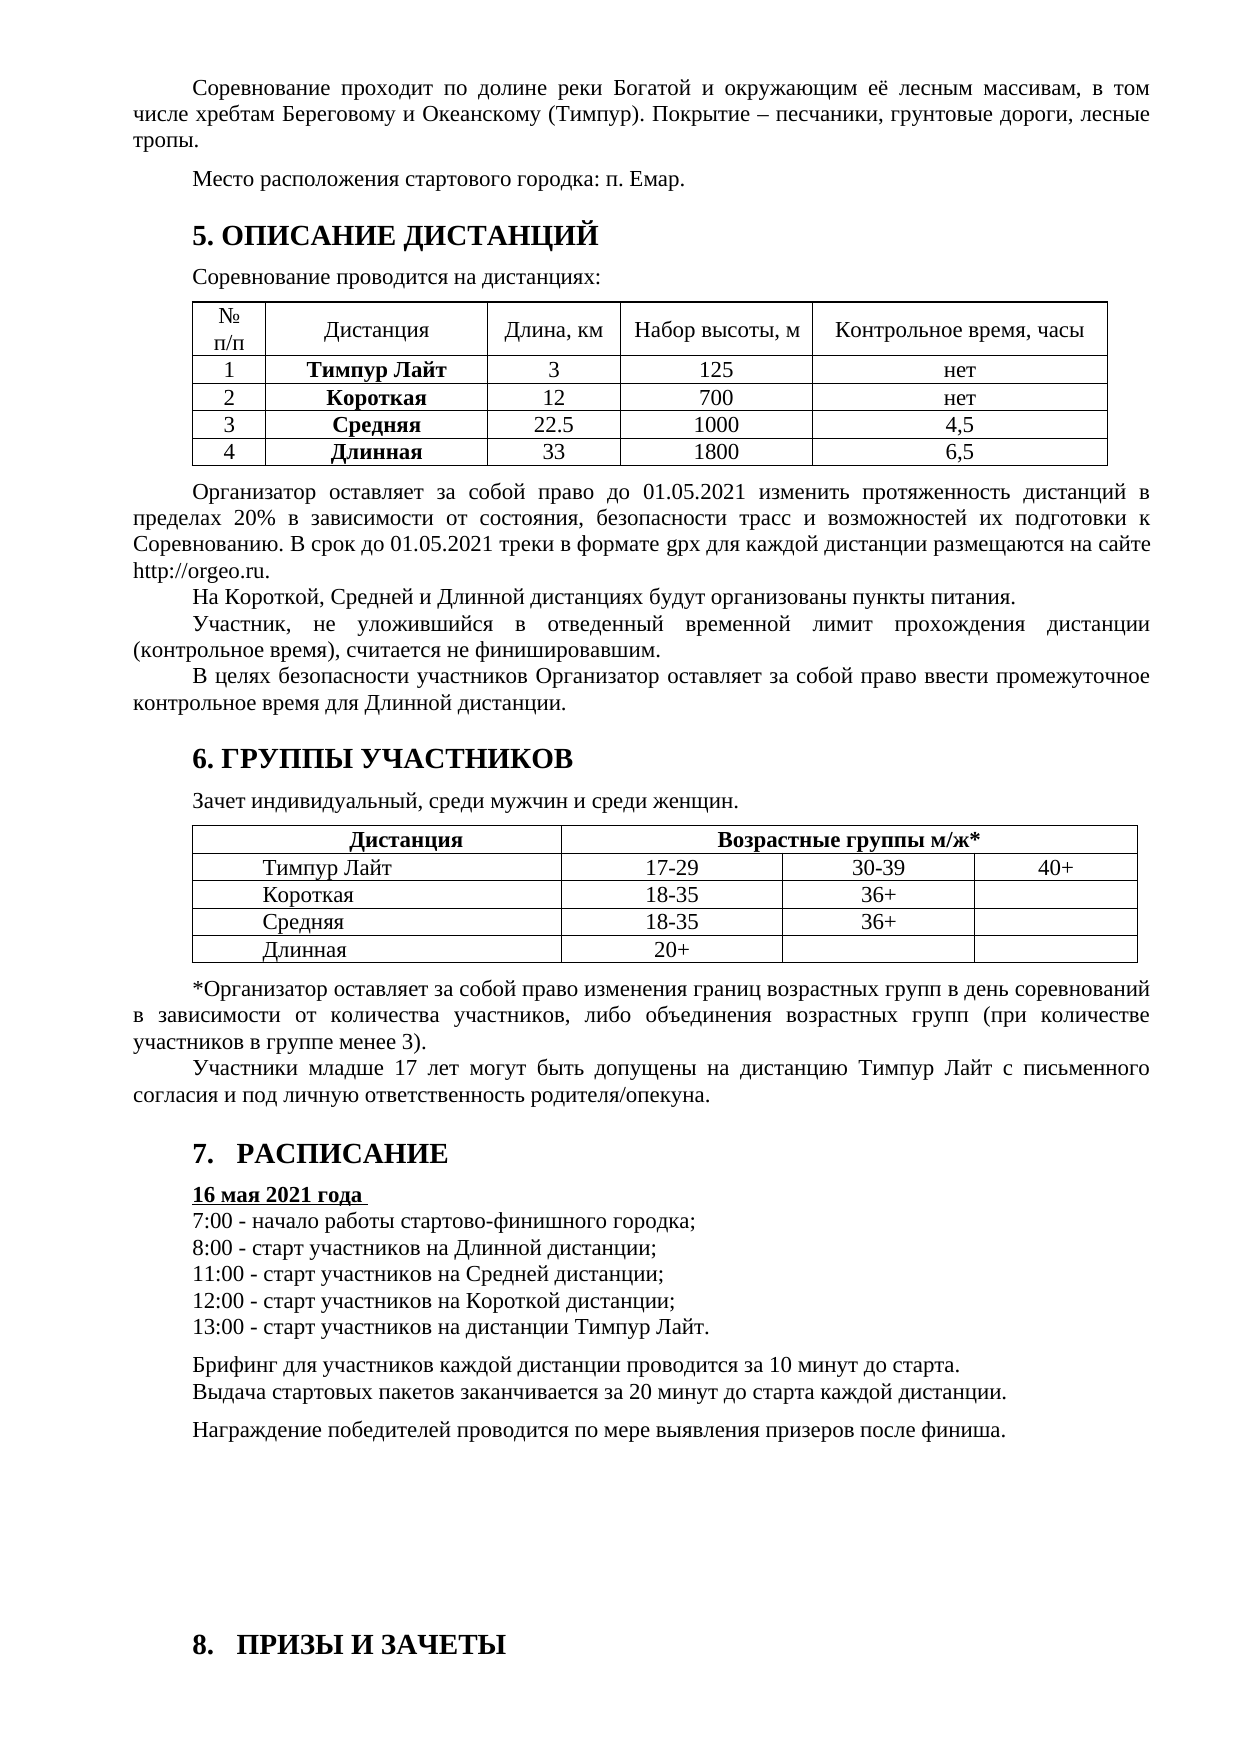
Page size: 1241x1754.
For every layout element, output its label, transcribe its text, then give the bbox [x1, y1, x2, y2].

text Участники младше 17 лет могут быть допущены на дистанцию Тимпур Лайт с письменного согласия и под личную ответственность родителя/опекуна. [133, 1054, 1152, 1107]
text На Короткой, Средней и Длинной дистанциях будут организованы пункты питания. [133, 583, 1152, 609]
text 11:00 - старт участников на Средней дистанции; [133, 1260, 1152, 1287]
table_header Контрольное время, часы [813, 303, 1107, 355]
text Организатор оставляет за собой право до 01.05.2021 изменить протяженность дистанций в пределах 20% в зависимости от состояния, безопасности трасс и возможностей их подготовки к Соревнованию. В срок до 01.05.2021 треки в формате gpx для каждой дистанции размещаются на сайте http://orgeo.ru. [133, 478, 1152, 583]
table_cell 36+ [783, 909, 974, 935]
list РАСПИСАНИЕ [133, 1136, 1152, 1169]
text Зачет индивидуальный, среди мужчин и среди женщин. [133, 787, 1152, 813]
table_cell 18-35 [562, 881, 782, 907]
text Соревнование проходит по долине реки Богатой и окружающим её лесным массивам, в том числе хребтам Береговому и Океанскому (Тимпур). Покрытие – песчаники, грунтовые дороги, лесные тропы. [133, 74, 1152, 153]
table_cell Короткая [193, 881, 561, 907]
table_cell 2 [193, 384, 265, 410]
table_header Набор высоты, м [621, 303, 812, 355]
table_cell Средняя [266, 411, 487, 437]
table_cell 700 [621, 384, 812, 410]
text Место расположения стартового городка: п. Емар. [133, 165, 1152, 191]
text 13:00 - старт участников на дистанции Тимпур Лайт. [133, 1313, 1152, 1339]
table_cell [975, 909, 1137, 935]
text Награждение победителей проводится по мере выявления призеров после финиша. [133, 1416, 1152, 1442]
table_cell 18-35 [562, 909, 782, 935]
table_cell 125 [621, 356, 812, 383]
table_cell 1800 [621, 439, 812, 465]
table_cell нет [813, 384, 1107, 410]
table_cell 17-29 [562, 854, 782, 880]
list ПРИЗЫ И ЗАЧЕТЫ [133, 1627, 1152, 1660]
text Соревнование проводится на дистанциях: [133, 263, 1152, 289]
text В целях безопасности участников Организатор оставляет за собой право ввести промежуточное контрольное время для Длинной дистанции. [133, 662, 1152, 715]
table_cell Длинная [193, 936, 561, 962]
table_cell 3 [193, 411, 265, 437]
table_cell 3 [488, 356, 620, 383]
text *Организатор оставляет за собой право изменения границ возрастных групп в день соревнований в зависимости от количества участников, либо объединения возрастных групп (при количестве участников в группе менее 3). [133, 975, 1152, 1054]
table_cell Тимпур Лайт [266, 356, 487, 383]
table_cell 33 [488, 439, 620, 465]
table_cell 1 [193, 356, 265, 383]
table_cell [975, 881, 1137, 907]
text 8:00 - старт участников на Длинной дистанции; [133, 1234, 1152, 1260]
table_cell 4 [193, 439, 265, 465]
table_cell 30-39 [783, 854, 974, 880]
text Участник, не уложившийся в отведенный временной лимит прохождения дистанции (контрольное время), считается не финишировавшим. [133, 609, 1152, 662]
text Выдача стартовых пакетов заканчивается за 20 минут до старта каждой дистанции. [133, 1378, 1152, 1404]
table_cell 6,5 [813, 439, 1107, 465]
table_cell Тимпур Лайт [193, 854, 561, 880]
table_cell 1000 [621, 411, 812, 437]
table_cell Средняя [193, 909, 561, 935]
table_header Дистанция [266, 303, 487, 355]
text 12:00 - старт участников на Короткой дистанции; [133, 1287, 1152, 1313]
table_cell 22.5 [488, 411, 620, 437]
table_cell 36+ [783, 881, 974, 907]
table_cell 12 [488, 384, 620, 410]
text 16 мая 2021 года [133, 1181, 1152, 1208]
table_cell 4,5 [813, 411, 1107, 437]
text 5. ОПИСАНИЕ ДИСТАНЦИЙ [133, 218, 1152, 251]
table_header Возрастные группы м/ж* [562, 826, 1137, 853]
text 7:00 - начало работы стартово-финишного городка; [133, 1208, 1152, 1234]
text 6. ГРУППЫ УЧАСТНИКОВ [133, 741, 1152, 775]
table_cell [783, 936, 974, 962]
table_cell Длинная [266, 439, 487, 465]
table_cell Короткая [266, 384, 487, 410]
table_header Длина, км [488, 303, 620, 355]
table_cell 20+ [562, 936, 782, 962]
table_cell [975, 936, 1137, 962]
table_cell нет [813, 356, 1107, 383]
table_header Дистанция [193, 826, 561, 853]
table_header № п/п [193, 303, 265, 355]
table_cell 40+ [975, 854, 1137, 880]
text Брифинг для участников каждой дистанции проводится за 10 минут до старта. [133, 1351, 1152, 1378]
